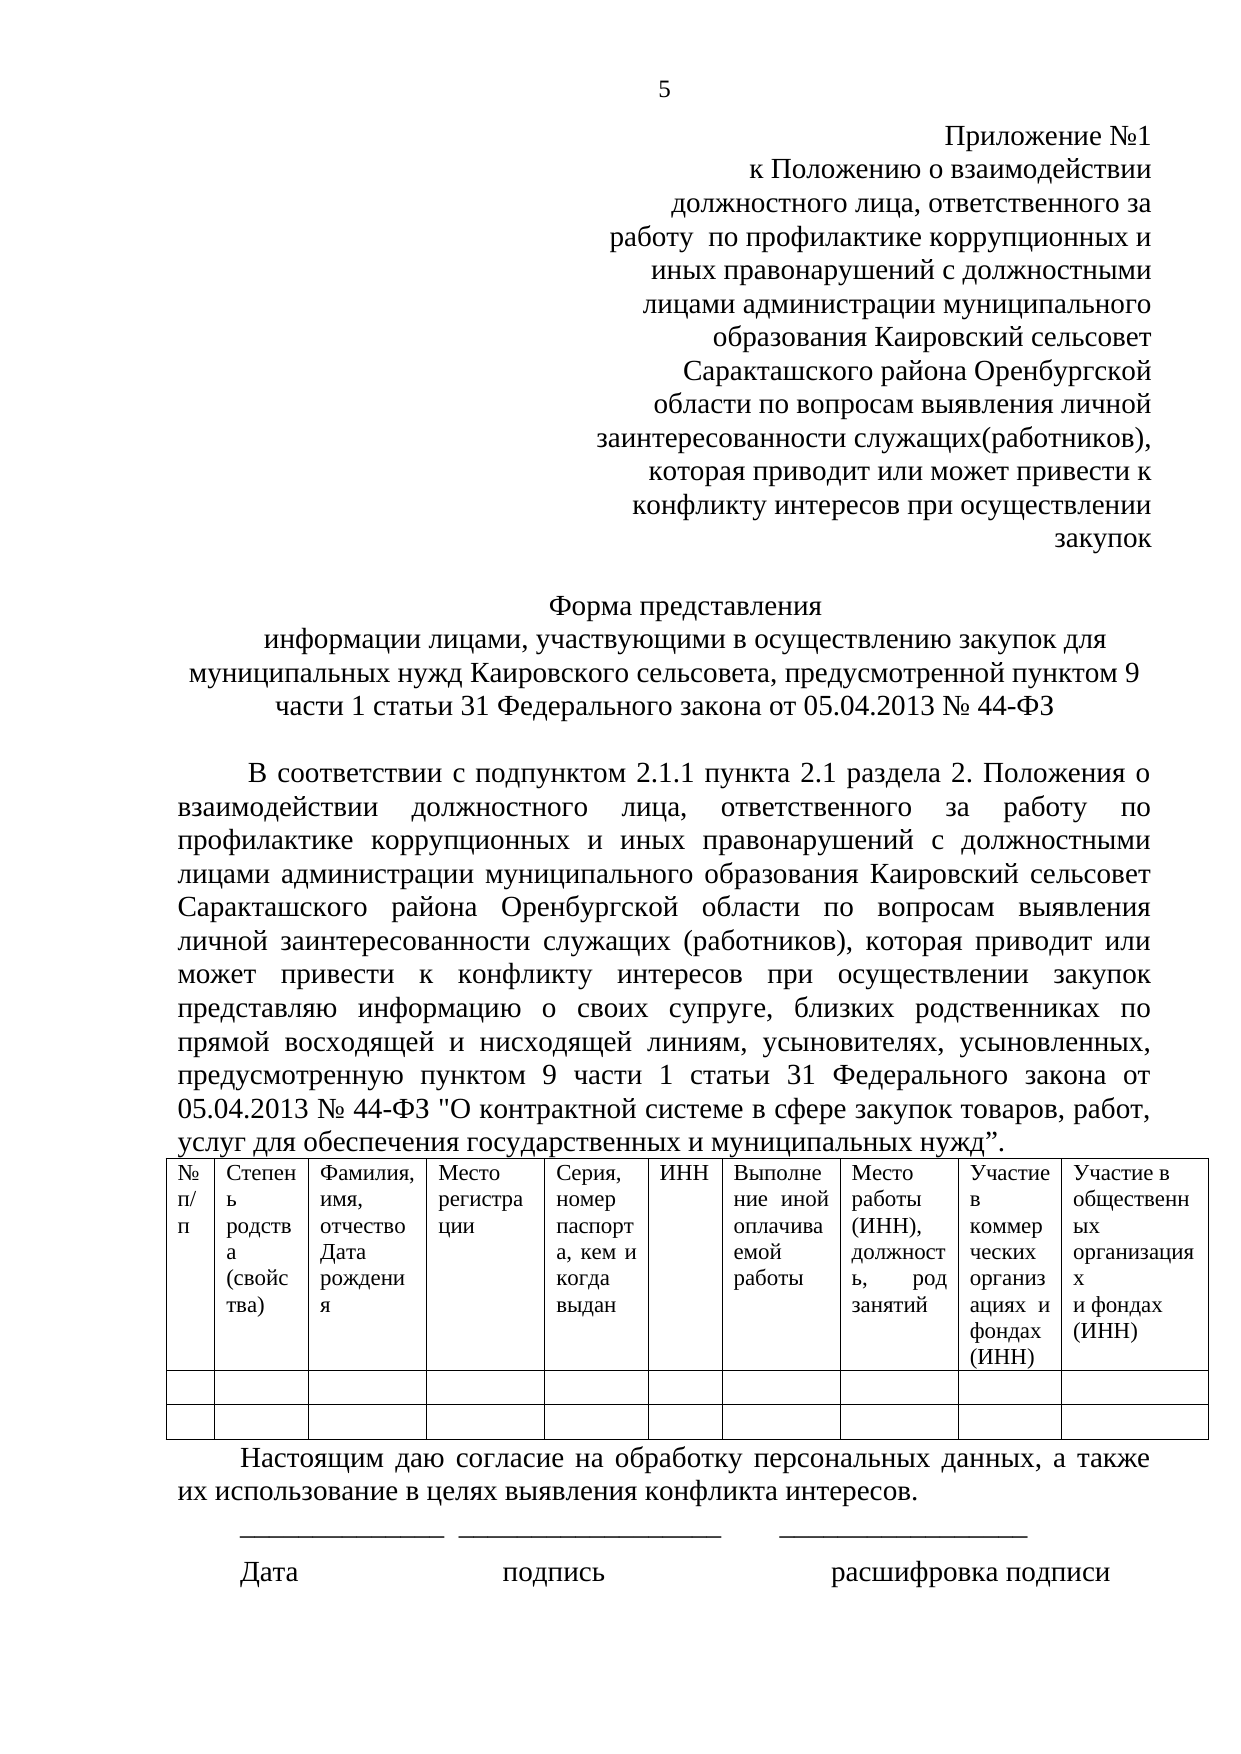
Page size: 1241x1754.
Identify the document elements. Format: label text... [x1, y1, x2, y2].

table_cell [545, 1405, 648, 1439]
text Приложение №1 [590, 118, 1152, 152]
text информации лицами, участвующими в осуществлению закупок для муниципальных нужд Каировского сельсовета, предусмотренной пунктом 9 части 1 статьи 31 Федерального закона от 05.04.2013 № 44-ФЗ [177, 621, 1152, 722]
table_cell [841, 1405, 958, 1439]
text Дата подпись расшифровка подписи [177, 1554, 1152, 1587]
table_header Фамилия, имя, отчество Дата рождения [309, 1159, 426, 1370]
table_cell [723, 1405, 840, 1439]
table_header Участие в общественных организациях и фондах (ИНН) [1062, 1159, 1208, 1370]
table_cell [723, 1371, 840, 1404]
table_header Выполнение иной оплачиваемой работы [723, 1159, 840, 1370]
text к Положению о взаимодействии должностного лица, ответственного за работу по профилактике коррупционных и иных правонарушений с должностными лицами администрации муниципального образования Каировский сельсовет Саракташского района Оренбургской области по вопросам выявления личной заинтересованности служащих(работников), которая приводит или может привести к конфликту интересов при осуществлении закупок [590, 152, 1152, 554]
table_cell [167, 1371, 214, 1404]
text Настоящим даю согласие на обработку персональных данных, а также их использование в целях выявления конфликта интересов. [177, 1440, 1152, 1507]
table_cell [167, 1405, 214, 1439]
text Форма представления [177, 588, 1152, 621]
table_cell [649, 1371, 722, 1404]
table_cell [1062, 1371, 1208, 1404]
table_cell [959, 1371, 1061, 1404]
table_cell [959, 1405, 1061, 1439]
table_cell [215, 1405, 308, 1439]
table_header Серия, номер паспорта, кем и когда выдан [545, 1159, 648, 1370]
table_cell [841, 1371, 958, 1404]
table_header Место регистрации [427, 1159, 544, 1370]
table_cell [309, 1371, 426, 1404]
table_cell [427, 1405, 544, 1439]
table_cell [215, 1371, 308, 1404]
table_cell [1062, 1405, 1208, 1439]
text В соответствии с подпунктом 2.1.1 пункта 2.1 раздела 2. Положения о взаимодействии должностного лица, ответственного за работу по профилактике коррупционных и иных правонарушений с должностными лицами администрации муниципального образования Каировский сельсовет Саракташского района Оренбургской области по вопросам выявления личной заинтересованности служащих (работников), которая приводит или может привести к конфликту интересов при осуществлении закупок представляю информацию о своих супруге, близких родственниках по прямой восходящей и нисходящей линиям, усыновителях, усыновленных, предусмотренную пунктом 9 части 1 статьи 31 Федерального закона от 05.04.2013 № 44-ФЗ "О контрактной системе в сфере закупок товаров, работ, услуг для обеспечения государственных и муниципальных нужд”. [177, 755, 1152, 1158]
table_cell [309, 1405, 426, 1439]
table_cell [649, 1405, 722, 1439]
table_header ИНН [649, 1159, 722, 1370]
table_cell [427, 1371, 544, 1404]
table_header Участие в коммерческих организациях и фондах (ИНН) [959, 1159, 1061, 1370]
table_header № п/п [167, 1159, 214, 1370]
table_header Степень родства (свойства) [215, 1159, 308, 1370]
table_cell [545, 1371, 648, 1404]
text ______________ __________________ _________________ [177, 1507, 1152, 1541]
table_header Место работы (ИНН), должность, род занятий [841, 1159, 958, 1370]
